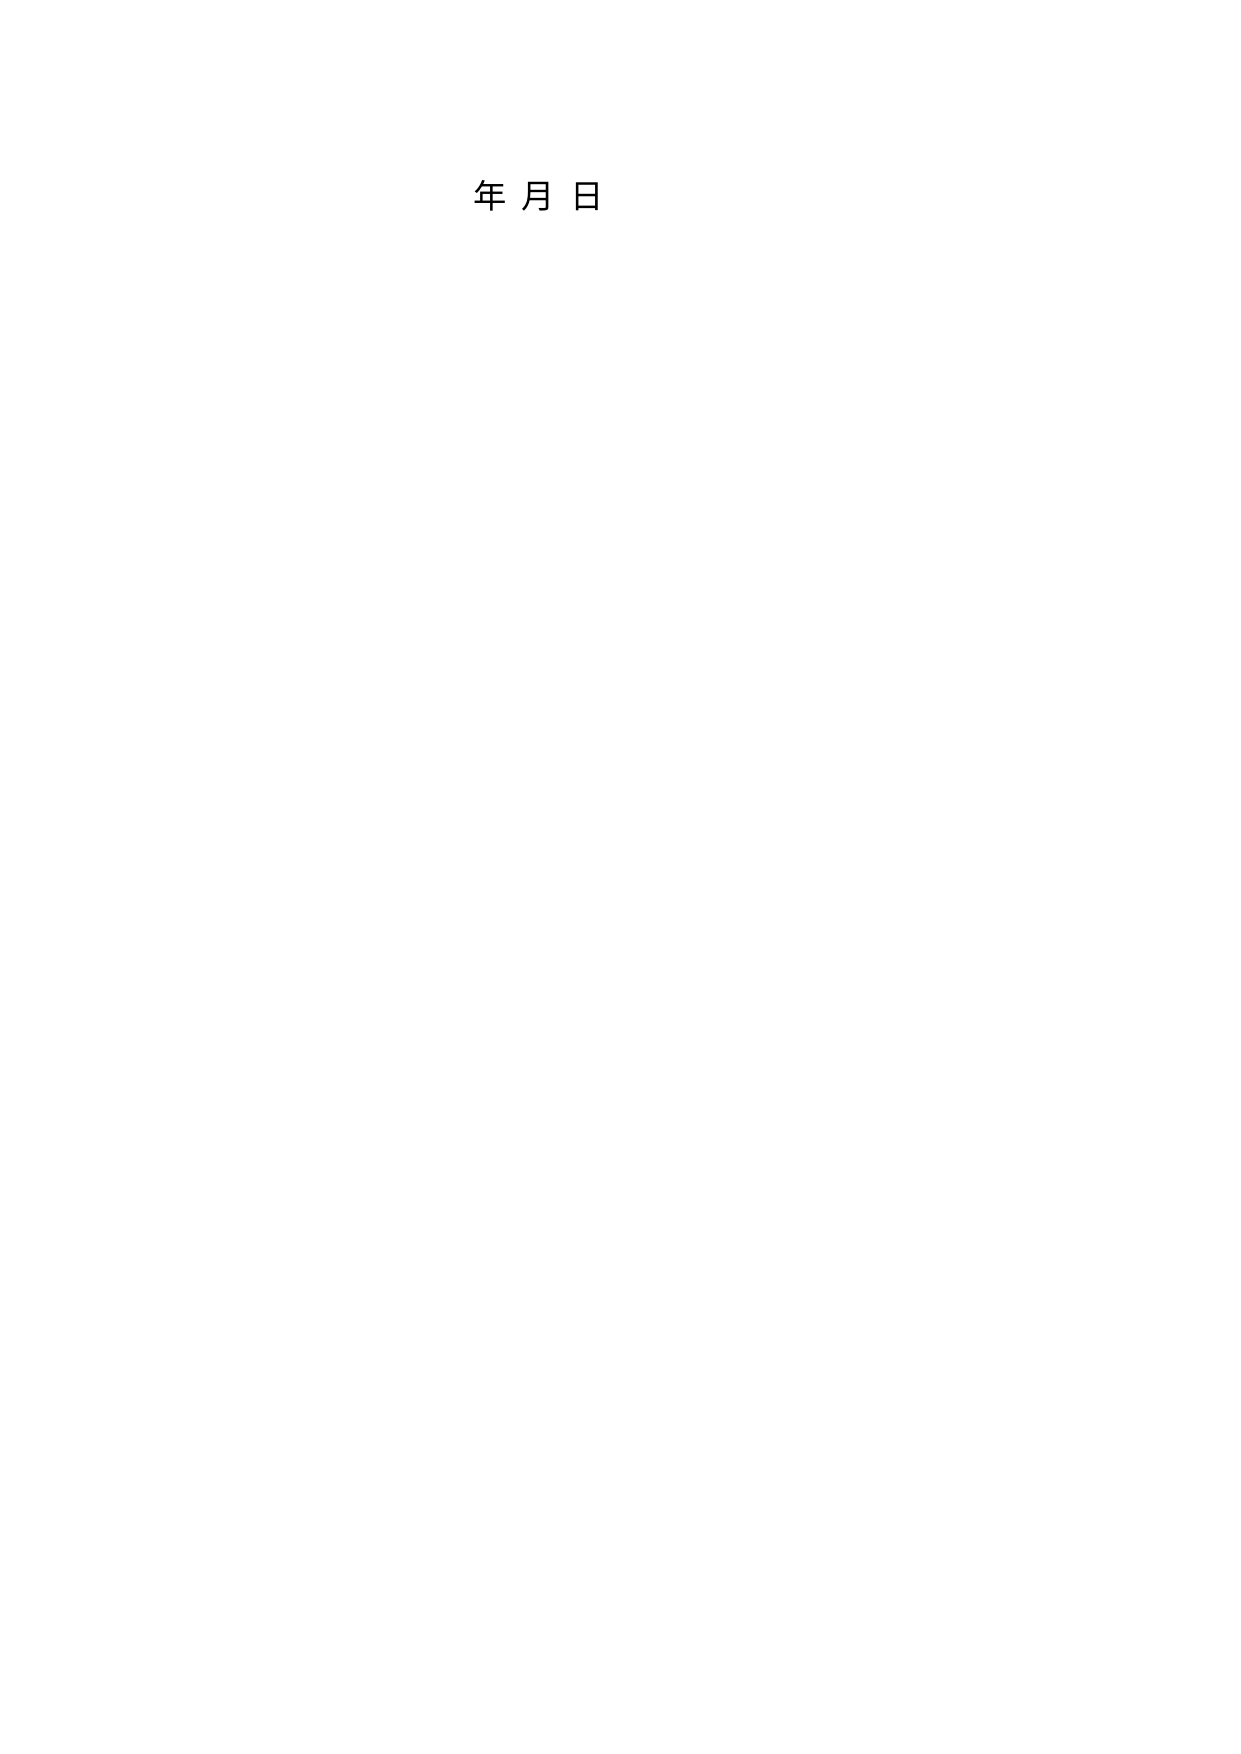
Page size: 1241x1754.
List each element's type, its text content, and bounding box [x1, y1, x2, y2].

text 年 月 日 [187, 162, 1053, 227]
